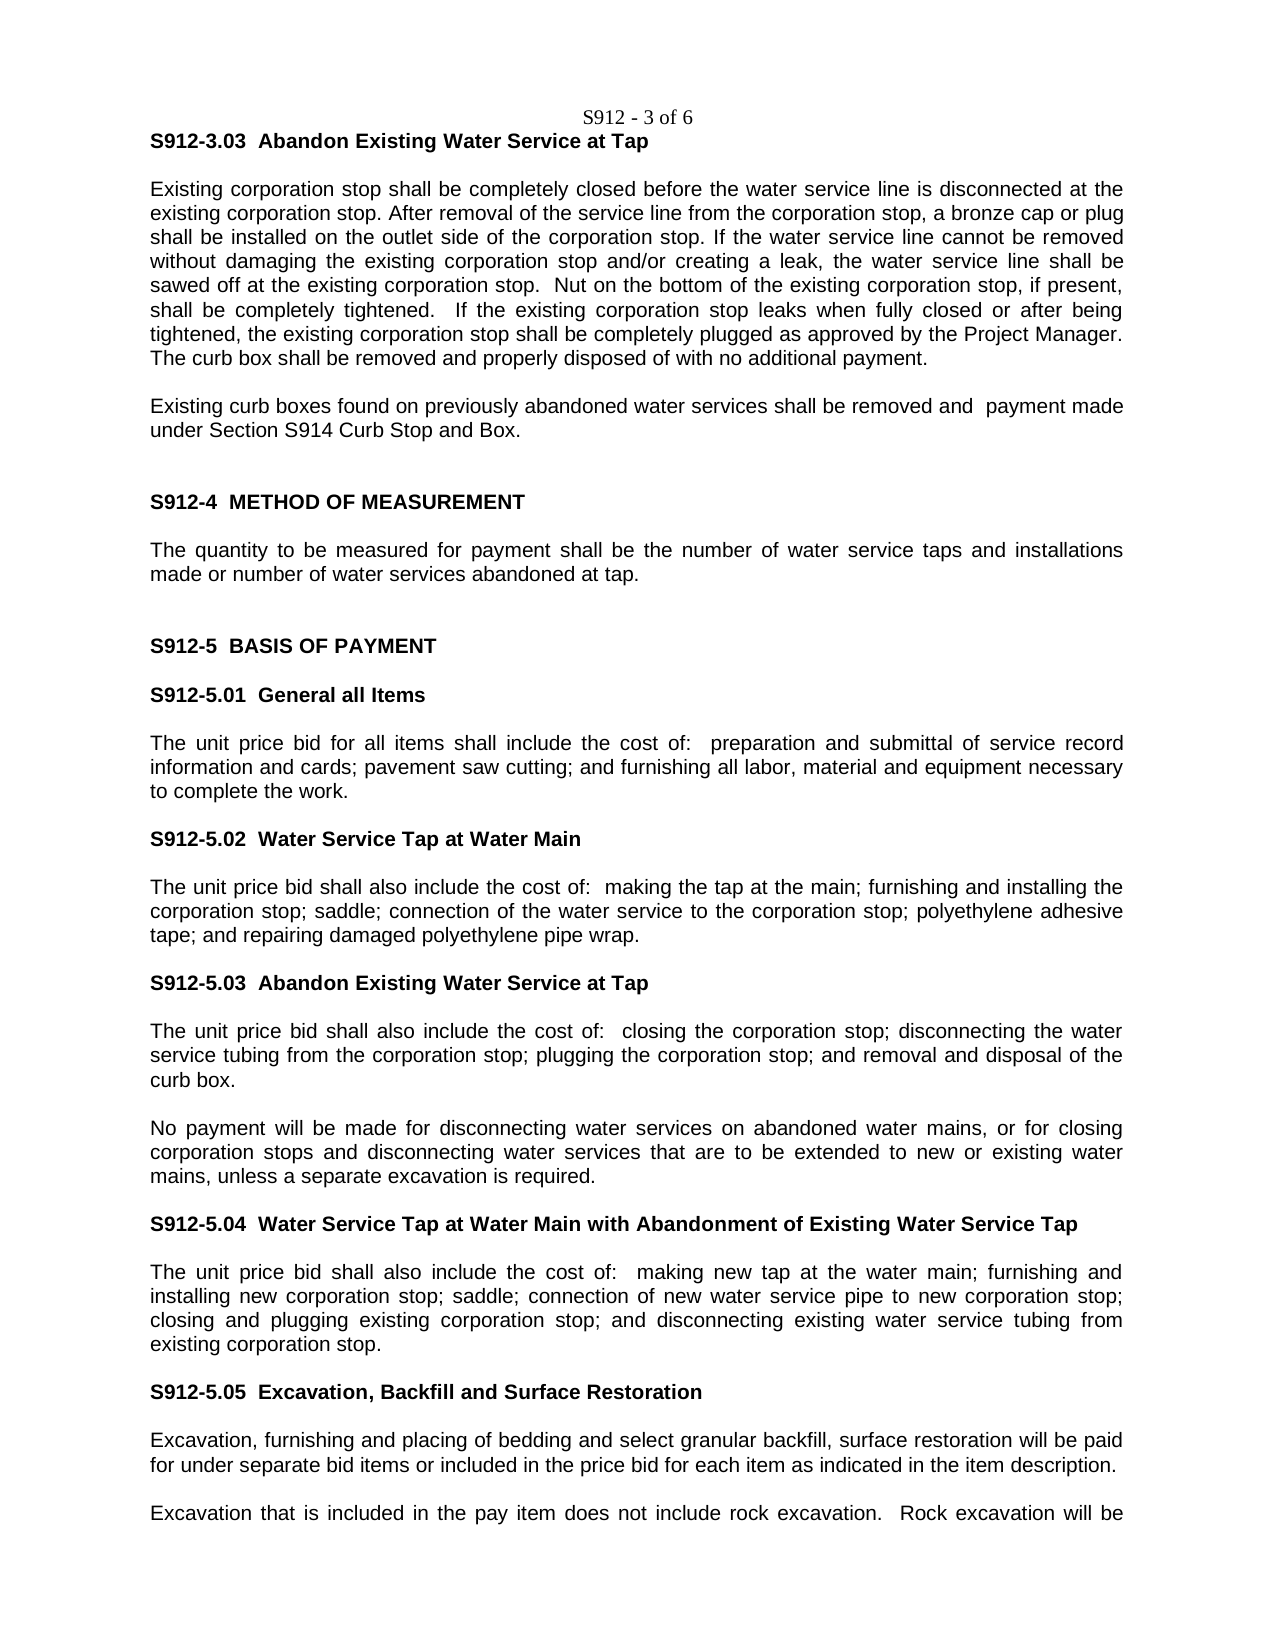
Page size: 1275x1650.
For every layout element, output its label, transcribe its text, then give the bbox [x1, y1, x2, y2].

text Existing corporation stop shall be completely closed before the water service line is disconnected at the existing corporation stop. After removal of the service line from the corporation stop, a bronze cap or plug shall be installed on the outlet side of the corporation stop. If the water service line cannot be removed without damaging the existing corporation stop and/or creating a leak, the water service line shall be sawed off at the existing corporation stop. Nut on the bottom of the existing corporation stop, if present, shall be completely tightened. If the existing corporation stop leaks when fully closed or after being tightened, the existing corporation stop shall be completely plugged as approved by the Project Manager. The curb box shall be removed and properly disposed of with no additional payment. [150, 177, 1125, 370]
text The quantity to be measured for payment shall be the number of water service taps and installations made or number of water services abandoned at tap. [150, 538, 1125, 586]
text S912-5.05 Excavation, Backfill and Surface Restoration [150, 1380, 1125, 1404]
text S912-5.03 Abandon Existing Water Service at Tap [150, 971, 1125, 995]
text S912-5.02 Water Service Tap at Water Main [150, 827, 1125, 851]
text S912-5 BASIS OF PAYMENT [150, 634, 1125, 658]
text The unit price bid shall also include the cost of: making new tap at the water main; furnishing and installing new corporation stop; saddle; connection of new water service pipe to new corporation stop; closing and plugging existing corporation stop; and disconnecting existing water service tubing from existing corporation stop. [150, 1260, 1125, 1356]
text S912-5.04 Water Service Tap at Water Main with Abandonment of Existing Water Service Tap [150, 1212, 1125, 1236]
text The unit price bid for all items shall include the cost of: preparation and submittal of service record information and cards; pavement saw cutting; and furnishing all labor, material and equipment necessary to complete the work. [150, 731, 1125, 803]
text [150, 1501, 1125, 1525]
text Excavation, furnishing and placing of bedding and select granular backfill, surface restoration will be paid for under separate bid items or included in the price bid for each item as indicated in the item description. [150, 1428, 1125, 1477]
text The unit price bid shall also include the cost of: closing the corporation stop; disconnecting the water service tubing from the corporation stop; plugging the corporation stop; and removal and disposal of the curb box. [150, 1019, 1125, 1092]
text S912-4 METHOD OF MEASUREMENT [150, 490, 1125, 514]
text S912-3.03 Abandon Existing Water Service at Tap [150, 105, 1125, 153]
text No payment will be made for disconnecting water services on abandoned water mains, or for closing corporation stops and disconnecting water services that are to be extended to new or existing water mains, unless a separate excavation is required. [150, 1116, 1125, 1188]
text S912-5.01 General all Items [150, 682, 1125, 707]
text Existing curb boxes found on previously abandoned water services shall be removed and payment made under Section S914 Curb Stop and Box. [150, 394, 1125, 442]
text The unit price bid shall also include the cost of: making the tap at the main; furnishing and installing the corporation stop; saddle; connection of the water service to the corporation stop; polyethylene adhesive tape; and repairing damaged polyethylene pipe wrap. [150, 875, 1125, 947]
